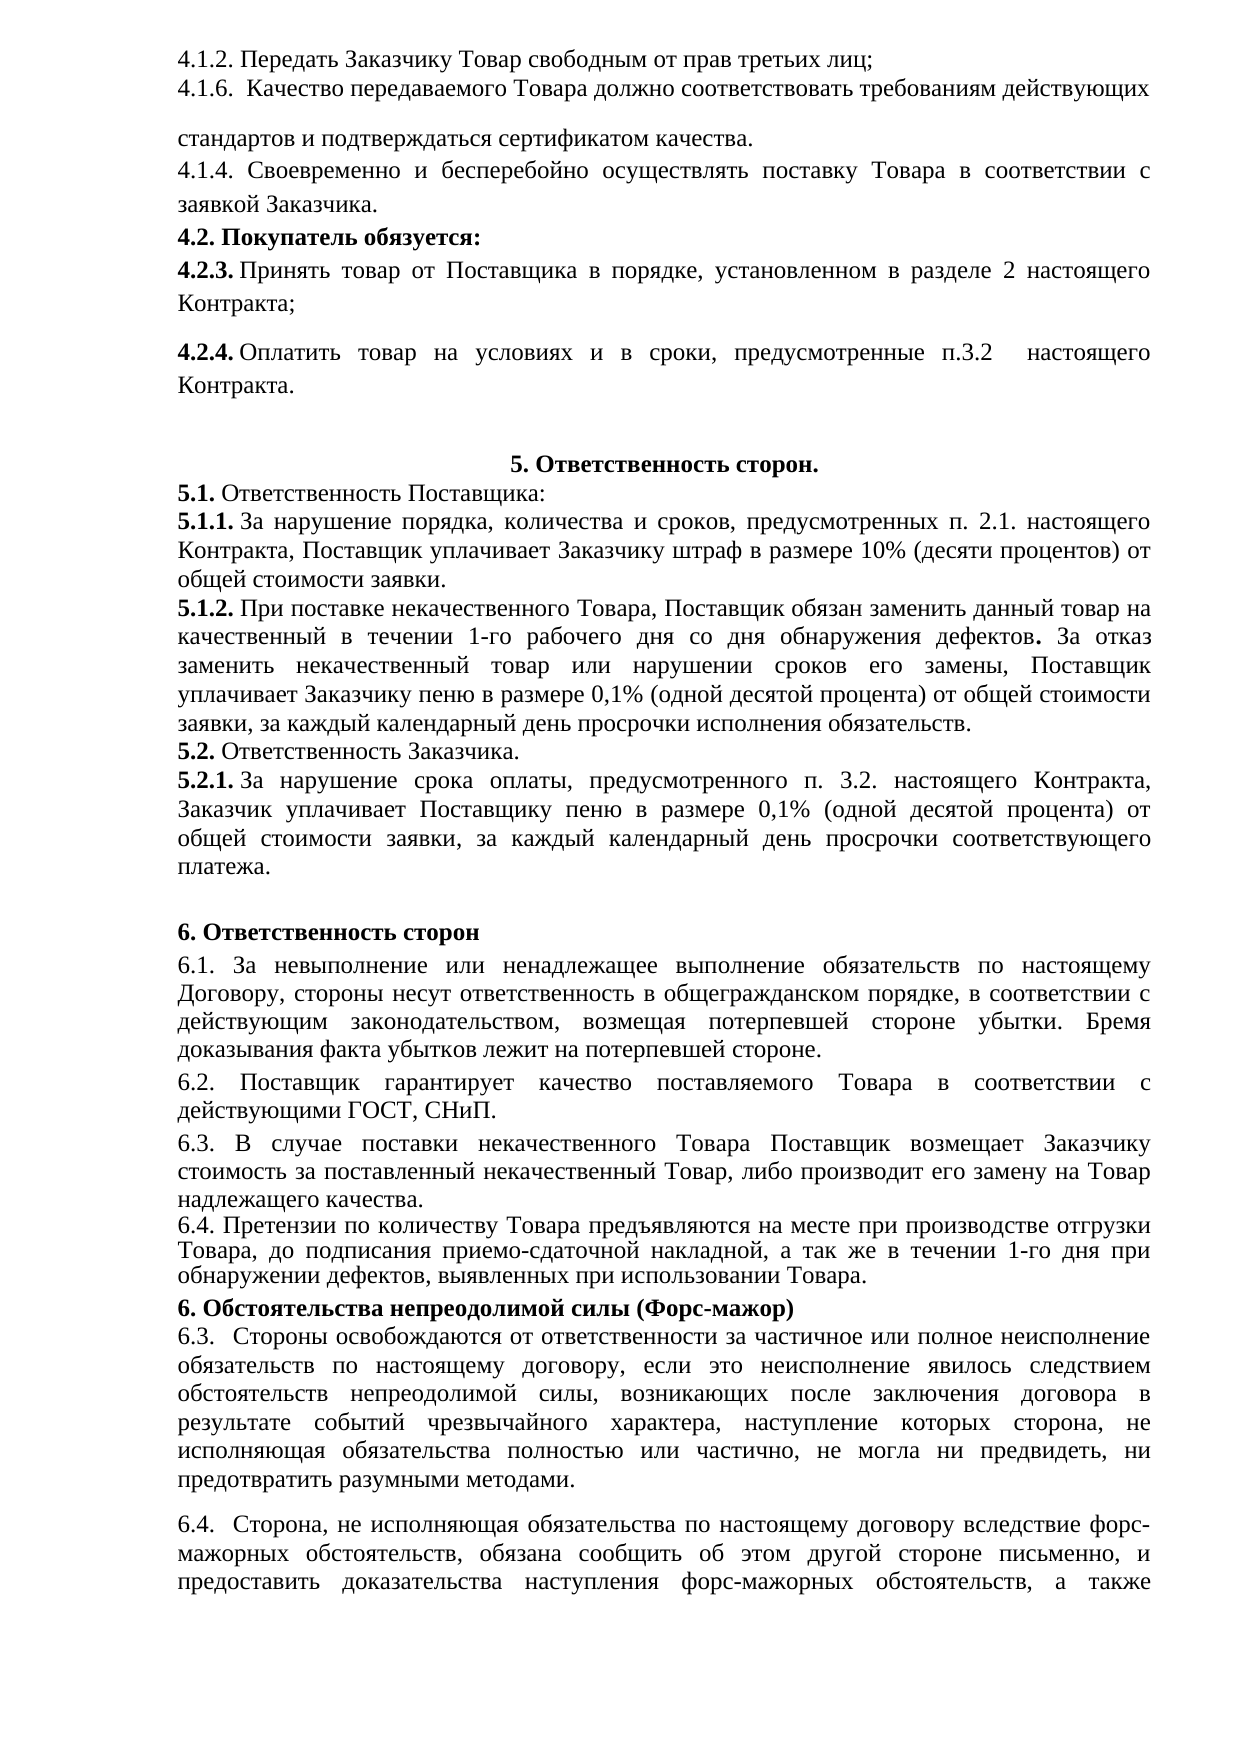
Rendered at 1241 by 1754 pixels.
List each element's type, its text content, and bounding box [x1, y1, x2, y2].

list Оплатить товар на условиях и в сроки, предусмотренные п.3.2 настоящего Контракта. [177, 337, 1152, 399]
text 5.2. Ответственность Заказчика. [177, 736, 1152, 765]
text 4.1.4. Своевременно и бесперебойно осуществлять поставку Товара в соответствии с заявкой Заказчика. [177, 156, 1152, 217]
text 6. Ответственность сторон [177, 918, 1152, 946]
text стандартов и подтверждаться сертификатом качества. [177, 123, 1152, 151]
text 5.1. Ответственность Поставщика: [177, 478, 1152, 506]
text 6.4. Претензии по количеству Товара предъявляются на месте при производстве отгрузки Товара, до подписания приемо-сдаточной накладной, а так же в течении 1-го дня при обнаружении дефектов, выявленных при использовании Товара. [177, 1214, 1152, 1289]
text 5.1.2. При поставке некачественного Товара, Поставщик обязан заменить данный товар на качественный в течении 1-го рабочего дня со дня обнаружения дефектов. За отказ заменить некачественный товар или нарушении сроков его замены, Поставщик уплачивает Заказчику пеню в размере 0,1% (одной десятой процента) от общей стоимости заявки, за каждый календарный день просрочки исполнения обязательств. [177, 593, 1152, 736]
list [177, 1510, 1152, 1595]
text 6.1. За невыполнение или ненадлежащее выполнение обязательств по настоящему Договору, стороны несут ответственность в общегражданском порядке, в соответствии с действующим законодательством, возмещая потерпевшей стороне убытки. Бремя доказывания факта убытков лежит на потерпевшей стороне. [177, 951, 1152, 1063]
list Качество передаваемого Товара должно соответствовать требованиям действующих [177, 73, 1152, 102]
list Стороны освобождаются от ответственности за частичное или полное неисполнение обязательств по настоящему договору, если это неисполнение явилось следствием обстоятельств непреодолимой силы, возникающих после заключения договора в результате событий чрезвычайного характера, наступление которых сторона, не исполняющая обязательства полностью или частично, не могла ни предвидеть, ни предотвратить разумными методами. [177, 1322, 1152, 1493]
list Принять товар от Поставщика в порядке, установленном в разделе 2 настоящего Контракта; [177, 255, 1152, 316]
text 4.1.2. Передать Заказчику Товар свободным от прав третьих лиц; [177, 44, 1152, 73]
text 5.2.1. За нарушение срока оплаты, предусмотренного п. 3.2. настоящего Контракта, Заказчик уплачивает Поставщику пеню в размере 0,1% (одной десятой процента) от общей стоимости заявки, за каждый календарный день просрочки соответствующего платежа. [177, 765, 1152, 880]
text 5.1.1. За нарушение порядка, количества и сроков, предусмотренных п. 2.1. настоящего Контракта, Поставщик уплачивает Заказчику штраф в размере 10% (десяти процентов) от общей стоимости заявки. [177, 506, 1152, 593]
text 5. Ответственность сторон. [177, 449, 1152, 478]
text 6. Обстоятельства непреодолимой силы (Форс-мажор) [177, 1293, 1152, 1322]
text 6.2. Поставщик гарантирует качество поставляемого Товара в соответствии с действующими ГОСТ, СНиП. [177, 1068, 1152, 1124]
text 6.3. В случае поставки некачественного Товара Поставщик возмещает Заказчику стоимость за поставленный некачественный Товар, либо производит его замену на Товар надлежащего качества. [177, 1129, 1152, 1213]
text 4.2. Покупатель обязуется: [177, 222, 1152, 250]
